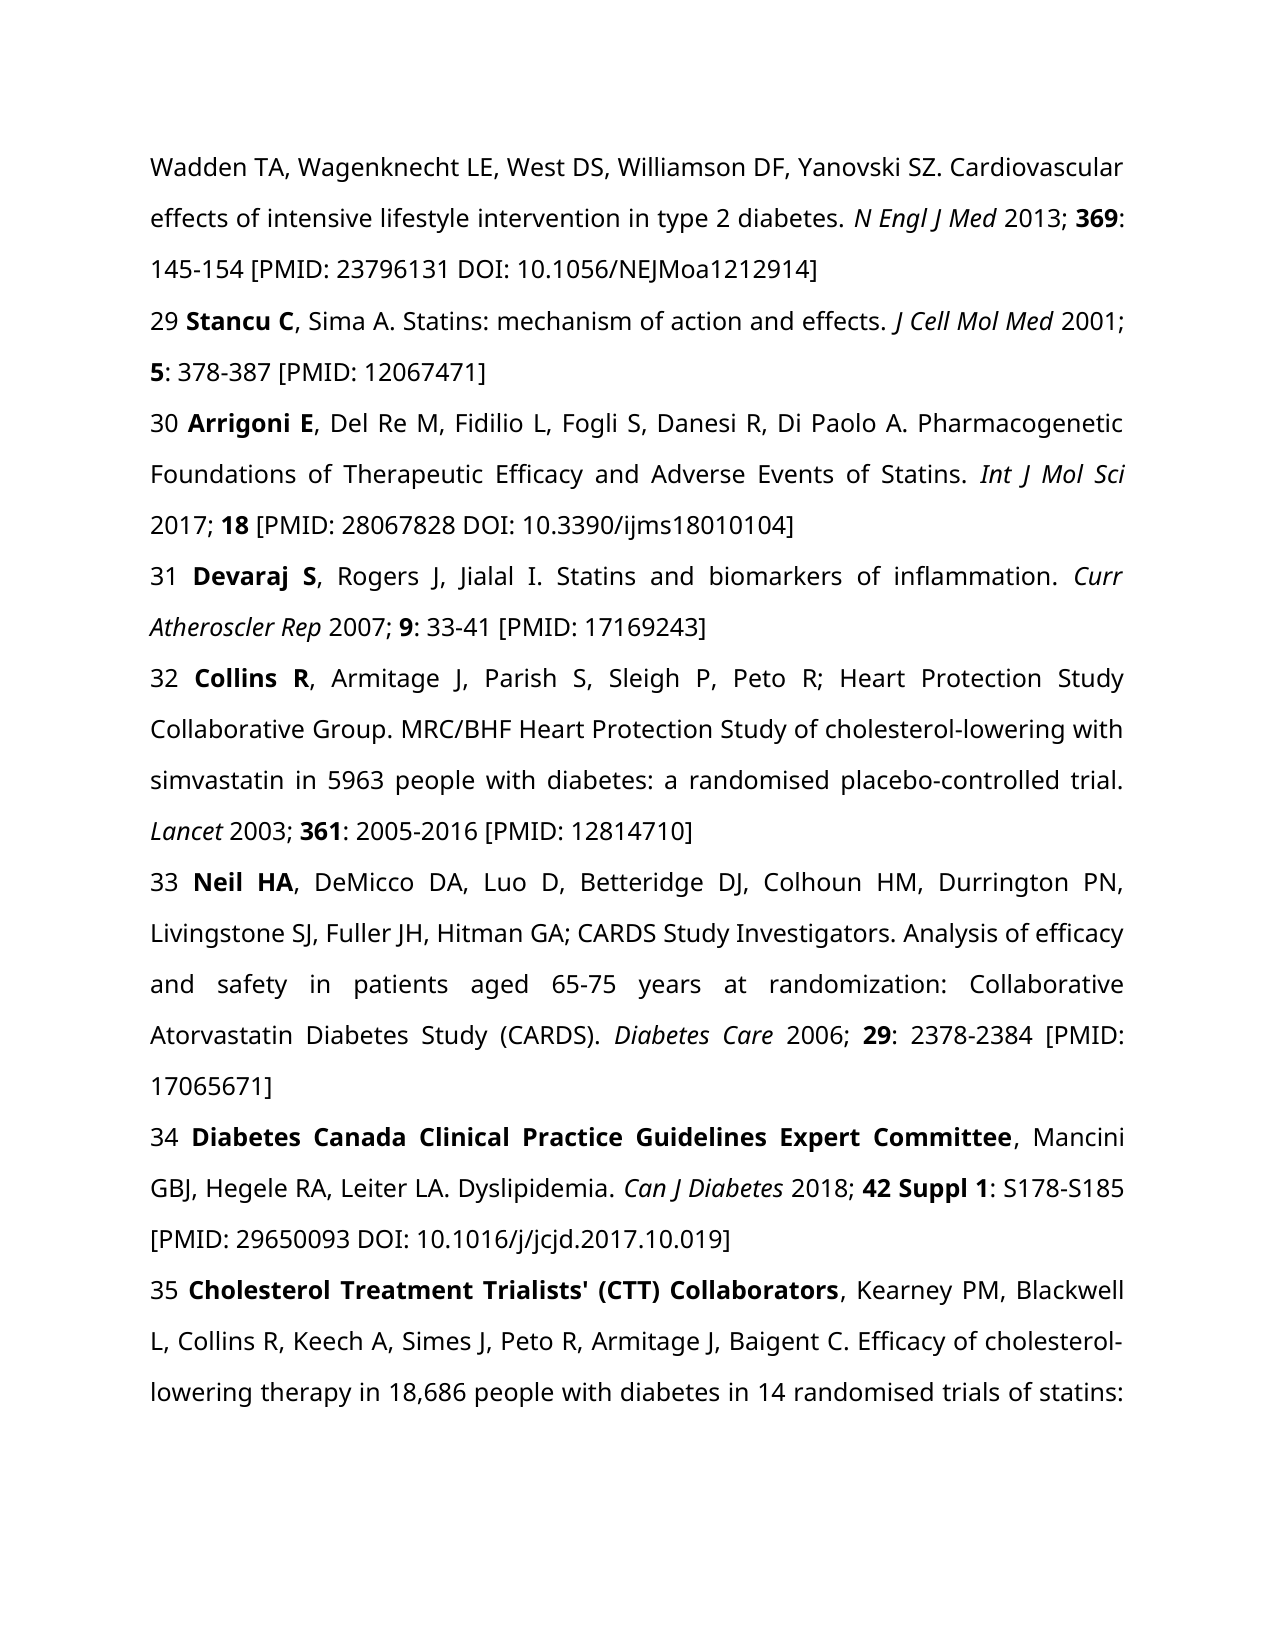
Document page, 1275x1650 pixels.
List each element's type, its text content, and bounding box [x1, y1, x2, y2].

text 32 Collins R, Armitage J, Parish S, Sleigh P, Peto R; Heart Protection Study Collaborative Group. MRC/BHF Heart Protection Study of cholesterol-lowering with simvastatin in 5963 people with diabetes: a randomised placebo-controlled trial. Lancet 2003; 361: 2005-2016 [PMID: 12814710] [150, 660, 1125, 848]
text 29 Stancu C, Sima A. Statins: mechanism of action and effects. J Cell Mol Med 2001; 5: 378-387 [PMID: 12067471] [150, 303, 1125, 388]
text 34 Diabetes Canada Clinical Practice Guidelines Expert Committee, Mancini GBJ, Hegele RA, Leiter LA. Dyslipidemia. Can J Diabetes 2018; 42 Suppl 1: S178-S185 [PMID: 29650093 DOI: 10.1016/j/jcjd.2017.10.019] [150, 1120, 1125, 1256]
text 30 Arrigoni E, Del Re M, Fidilio L, Fogli S, Danesi R, Di Paolo A. Pharmacogenetic Foundations of Therapeutic Efficacy and Adverse Events of Statins. Int J Mol Sci 2017; 18 [PMID: 28067828 DOI: 10.3390/ijms18010104] [150, 405, 1125, 541]
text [150, 1273, 1125, 1409]
text 33 Neil HA, DeMicco DA, Luo D, Betteridge DJ, Colhoun HM, Durrington PN, Livingstone SJ, Fuller JH, Hitman GA; CARDS Study Investigators. Analysis of efficacy and safety in patients aged 65-75 years at randomization: Collaborative Atorvastatin Diabetes Study (CARDS). Diabetes Care 2006; 29: 2378-2384 [PMID: 17065671] [150, 864, 1125, 1103]
text 31 Devaraj S, Rogers J, Jialal I. Statins and biomarkers of inflammation. Curr Atheroscler Rep 2007; 9: 33-41 [PMID: 17169243] [150, 558, 1125, 643]
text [150, 150, 1125, 286]
